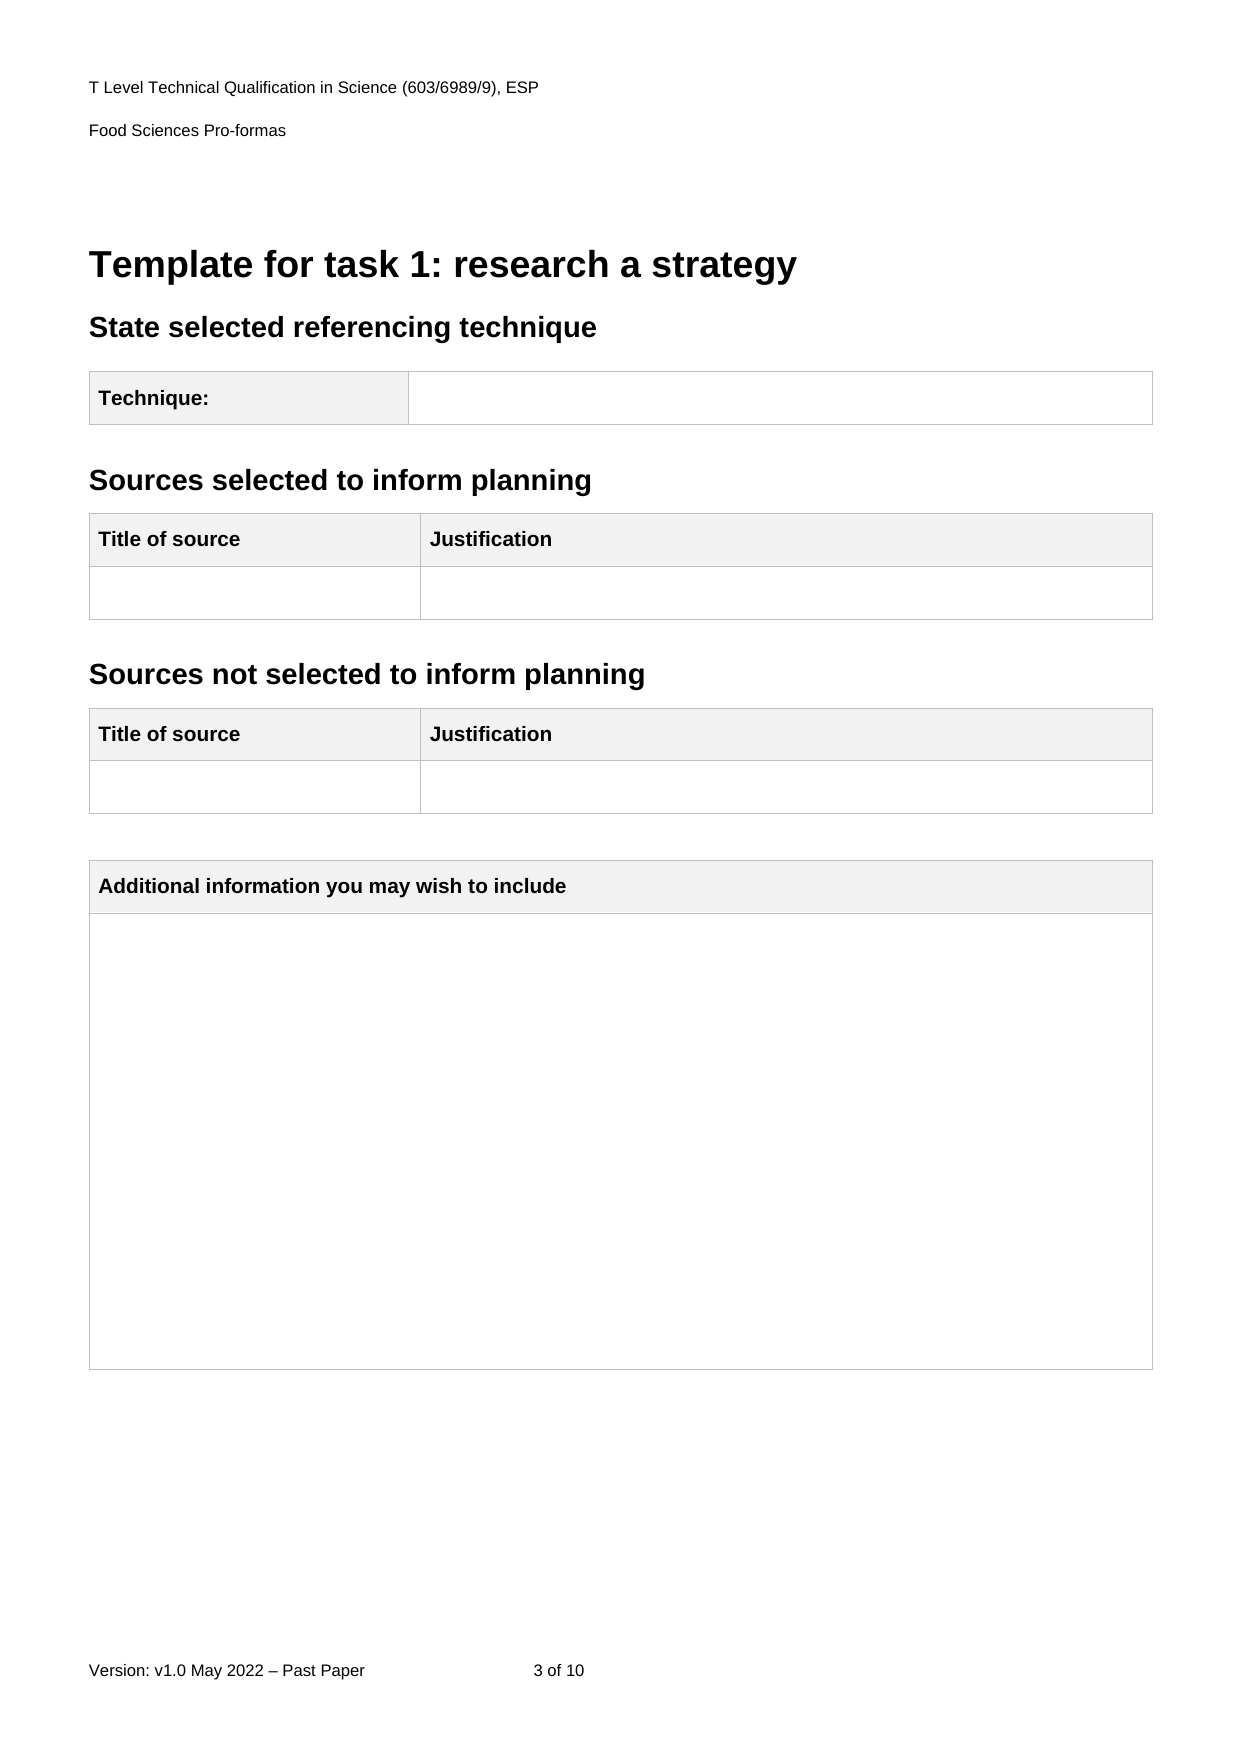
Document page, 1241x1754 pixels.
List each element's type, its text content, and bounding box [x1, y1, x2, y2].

table_cell [90, 914, 1152, 1369]
table_header Title of source [90, 709, 420, 760]
table_header Title of source [90, 514, 420, 566]
text Sources not selected to inform planning [89, 657, 1152, 691]
table_header Technique: [90, 372, 408, 424]
table_cell [90, 761, 420, 813]
table_header Justification [421, 709, 1152, 760]
table_header Justification [421, 514, 1152, 566]
text Template for task 1: research a strategy [89, 242, 1152, 285]
table_cell [421, 761, 1152, 813]
text State selected referencing technique [89, 310, 1152, 344]
table_cell [421, 567, 1152, 619]
text Sources selected to inform planning [89, 463, 1152, 496]
table_header Additional information you may wish to include [90, 861, 1152, 912]
table_header [409, 372, 1152, 424]
table_cell [90, 567, 420, 619]
